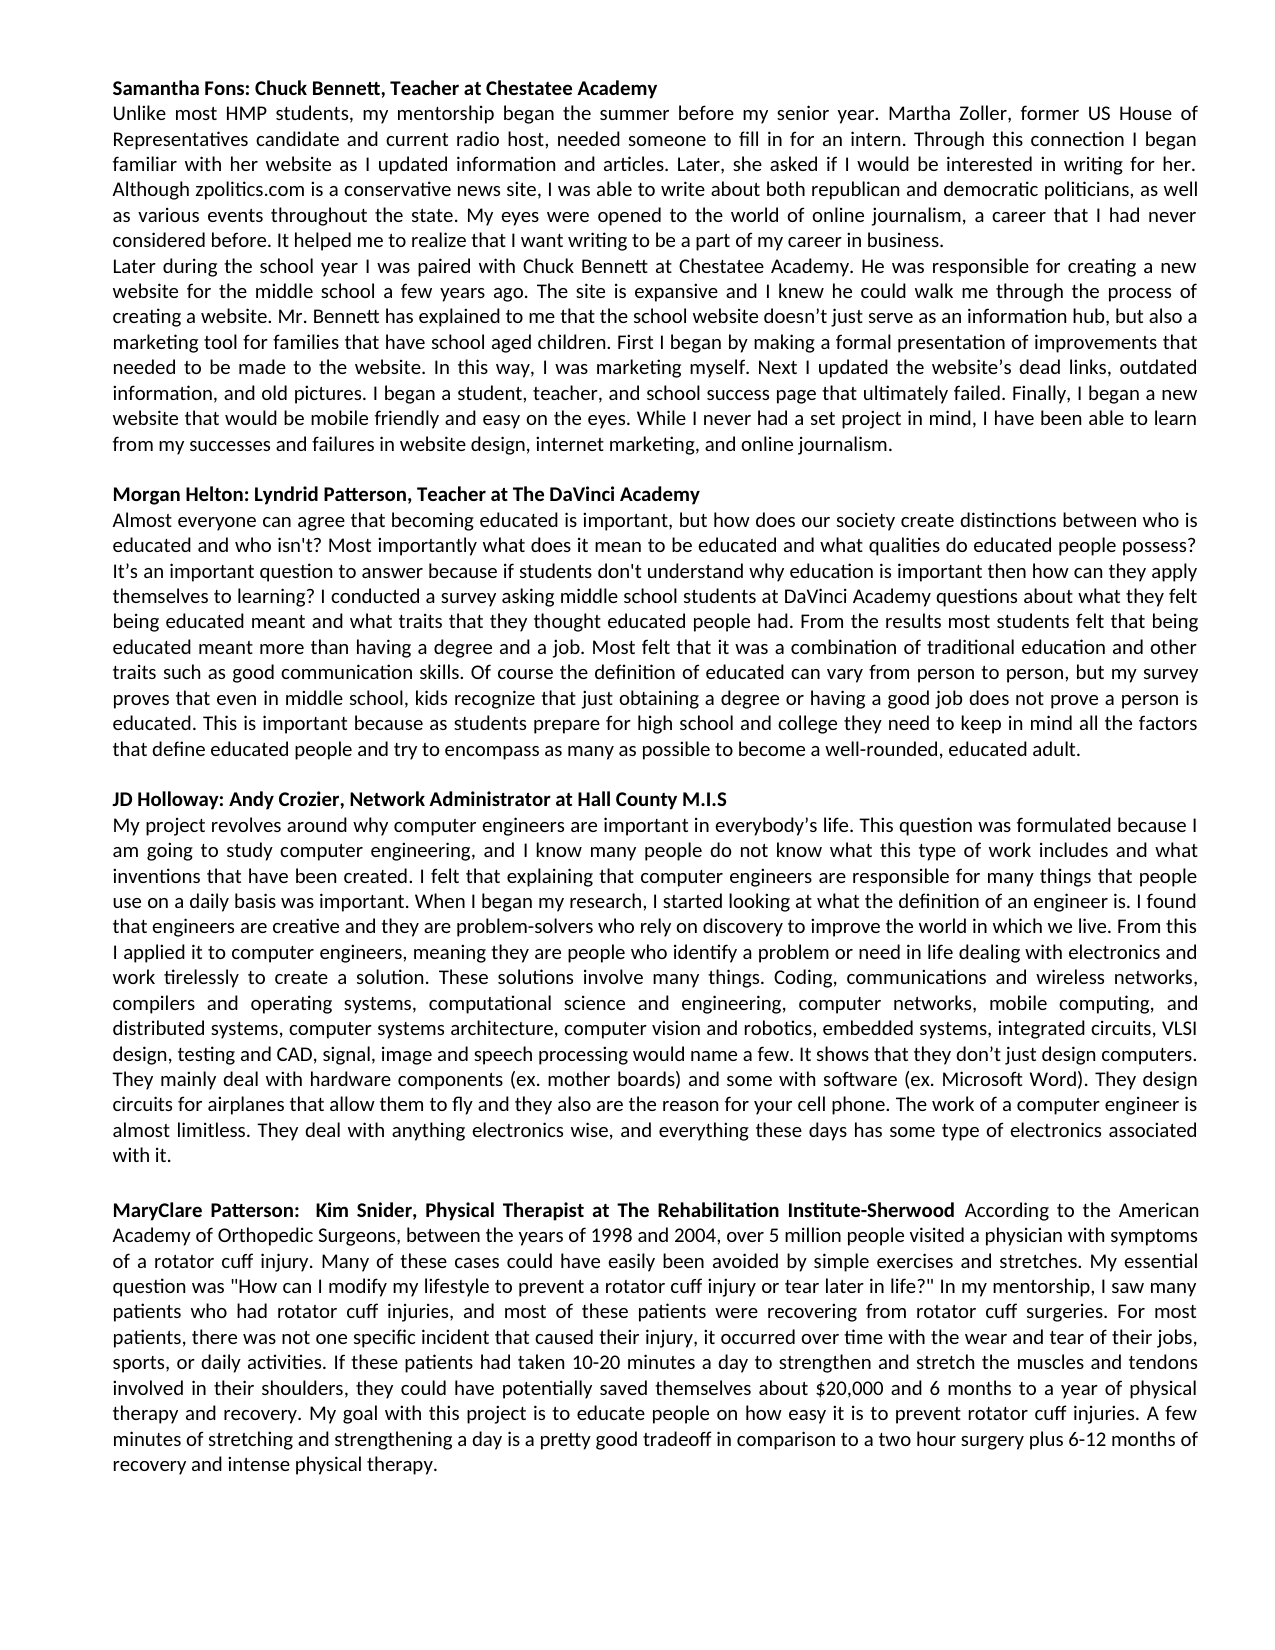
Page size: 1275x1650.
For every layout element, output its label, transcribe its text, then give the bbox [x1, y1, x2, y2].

text Later during the school year I was paired with Chuck Bennett at Chestatee Academy. He was responsible for creating a new website for the middle school a few years ago. The site is expansive and I knew he could walk me through the process of creating a website. Mr. Bennett has explained to me that the school website doesn’t just serve as an information hub, but also a marketing tool for families that have school aged children. First I began by making a formal presentation of improvements that needed to be made to the website. In this way, I was marketing myself. Next I updated the website’s dead links, outdated information, and old pictures. I began a student, teacher, and school success page that ultimately failed. Finally, I began a new website that would be mobile friendly and easy on the eyes. While I never had a set project in mind, I have been able to learn from my successes and failures in website design, internet marketing, and online journalism. [112, 253, 1200, 456]
text Morgan Helton: Lyndrid Patterson, Teacher at The DaVinci Academy [112, 482, 1200, 507]
text Almost everyone can agree that becoming educated is important, but how does our society create distinctions between who is educated and who isn't? Most importantly what does it mean to be educated and what qualities do educated people possess? It’s an important question to answer because if students don't understand why education is important then how can they apply themselves to learning? I conducted a survey asking middle school students at DaVinci Academy questions about what they felt being educated meant and what traits that they thought educated people had. From the results most students felt that being educated meant more than having a degree and a job. Most felt that it was a combination of traditional education and other traits such as good communication skills. Of course the definition of educated can vary from person to person, but my survey proves that even in middle school, kids recognize that just obtaining a degree or having a good job does not prove a person is educated. This is important because as students prepare for high school and college they need to keep in mind all the factors that define educated people and try to encompass as many as possible to become a well-rounded, educated adult. [112, 507, 1200, 761]
text My project revolves around why computer engineers are important in everybody’s life. This question was formulated because I am going to study computer engineering, and I know many people do not know what this type of work includes and what inventions that have been created. I felt that explaining that computer engineers are responsible for many things that people use on a daily basis was important. When I began my research, I started looking at what the definition of an engineer is. I found that engineers are creative and they are problem-solvers who rely on discovery to improve the world in which we live. From this I applied it to computer engineers, meaning they are people who identify a problem or need in life dealing with electronics and work tirelessly to create a solution. These solutions involve many things. Coding, communications and wireless networks, compilers and operating systems, computational science and engineering, computer networks, mobile computing, and distributed systems, computer systems architecture, computer vision and robotics, embedded systems, integrated circuits, VLSI design, testing and CAD, signal, image and speech processing would name a few. It shows that they don’t just design computers. They mainly deal with hardware components (ex. mother boards) and some with software (ex. Microsoft Word). They design circuits for airplanes that allow them to fly and they also are the reason for your cell phone. The work of a computer engineer is almost limitless. They deal with anything electronics wise, and everything these days has some type of electronics associated with it. [112, 812, 1200, 1168]
text Unlike most HMP students, my mentorship began the summer before my senior year. Martha Zoller, former US House of Representatives candidate and current radio host, needed someone to fill in for an intern. Through this connection I began familiar with her website as I updated information and articles. Later, she asked if I would be interested in writing for her. Although zpolitics.com is a conservative news site, I was able to write about both republican and democratic politicians, as well as various events throughout the state. My eyes were opened to the world of online journalism, a career that I had never considered before. It helped me to realize that I want writing to be a part of my career in business. [112, 100, 1200, 253]
text JD Holloway: Andy Crozier, Network Administrator at Hall County M.I.S [112, 787, 1200, 812]
text Samantha Fons: Chuck Bennett, Teacher at Chestatee Academy [112, 75, 1200, 100]
text MaryClare Patterson: Kim Snider, Physical Therapist at The Rehabilitation Institute-Sherwood According to the American Academy of Orthopedic Surgeons, between the years of 1998 and 2004, over 5 million people visited a physician with symptoms of a rotator cuff injury. Many of these cases could have easily been avoided by simple exercises and stretches. My essential question was "How can I modify my lifestyle to prevent a rotator cuff injury or tear later in life?" In my mentorship, I saw many patients who had rotator cuff injuries, and most of these patients were recovering from rotator cuff surgeries. For most patients, there was not one specific incident that caused their injury, it occurred over time with the wear and tear of their jobs, sports, or daily activities. If these patients had taken 10-20 minutes a day to strengthen and stretch the muscles and tendons involved in their shoulders, they could have potentially saved themselves about $20,000 and 6 months to a year of physical therapy and recovery. My goal with this project is to educate people on how easy it is to prevent rotator cuff injuries. A few minutes of stretching and strengthening a day is a pretty good tradeoff in comparison to a two hour surgery plus 6-12 months of recovery and intense physical therapy. [112, 1197, 1200, 1477]
